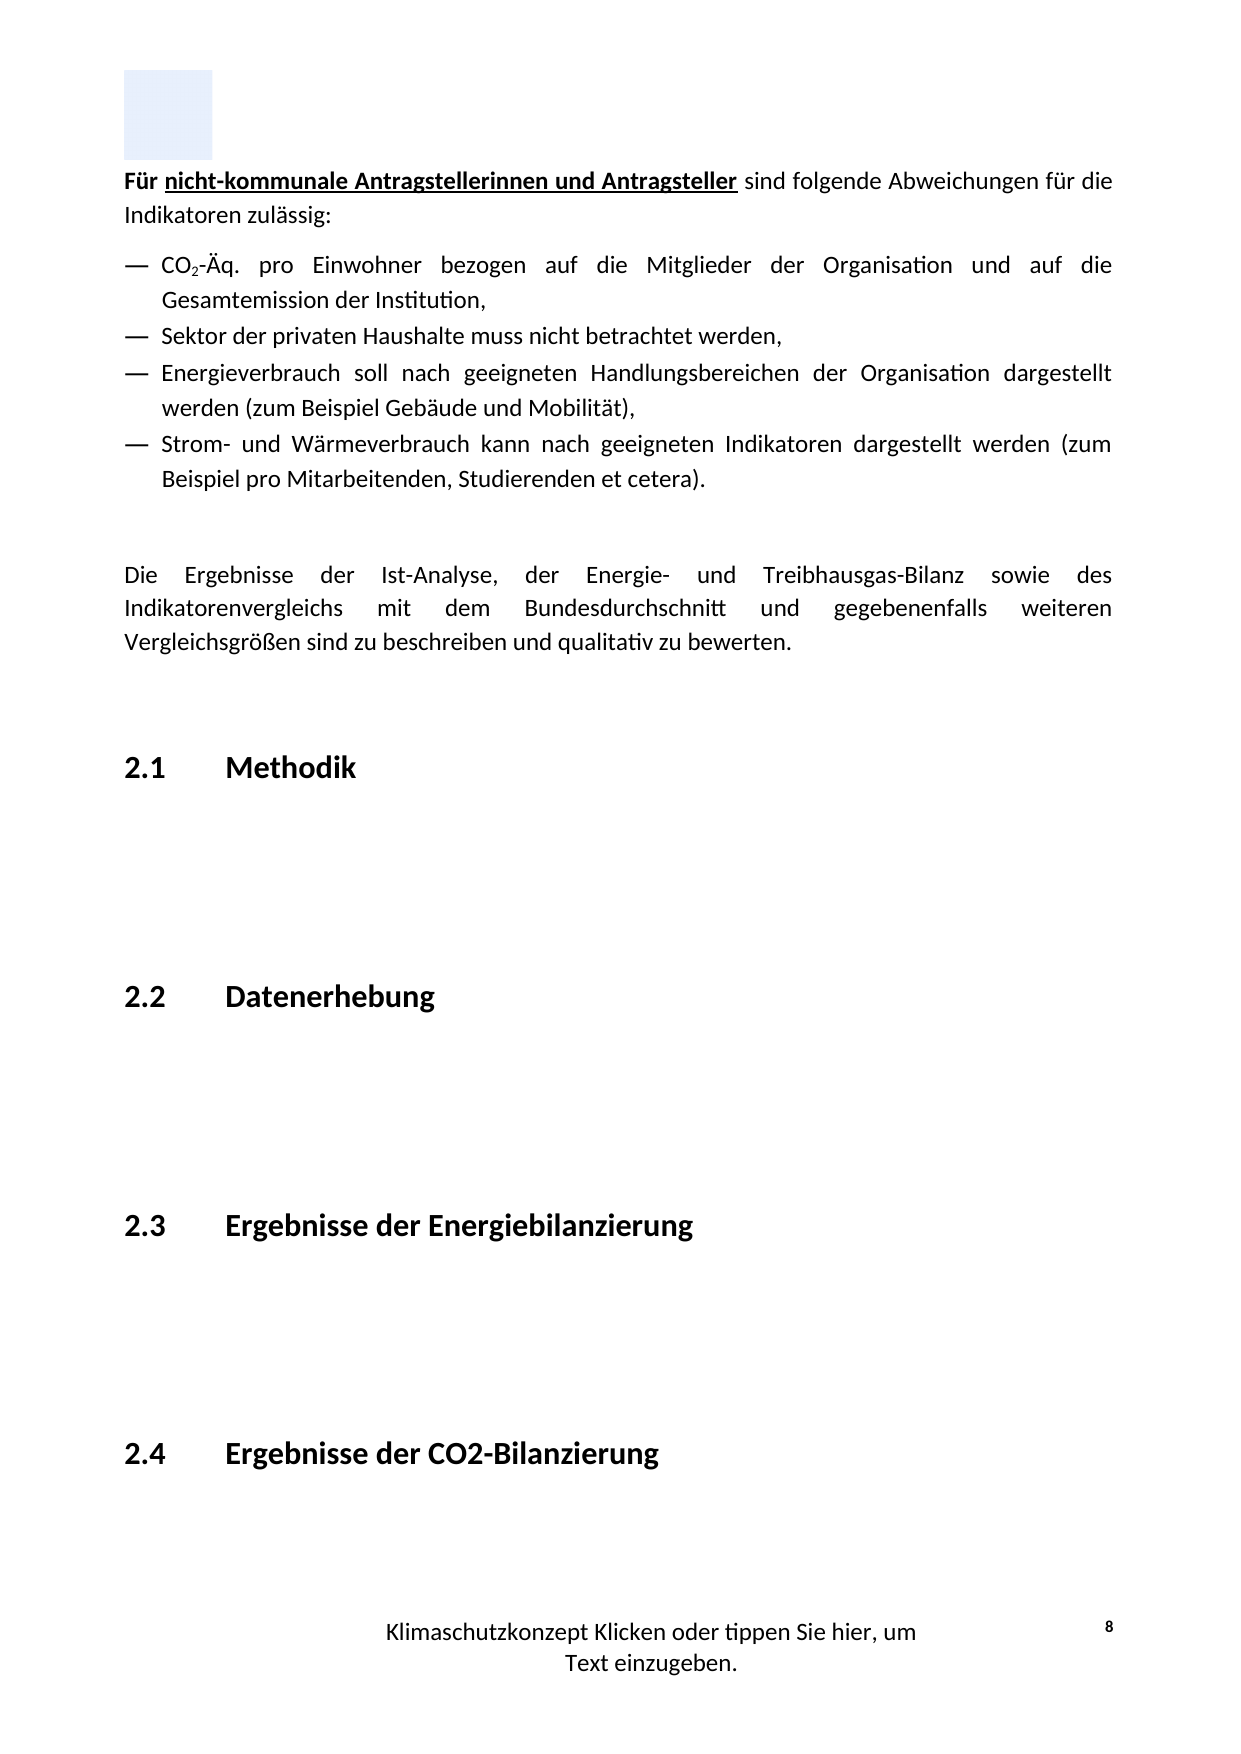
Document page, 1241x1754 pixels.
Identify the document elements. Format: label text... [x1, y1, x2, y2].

text Für nicht-kommunale Antragstellerinnen und Antragsteller sind folgende Abweichungen für die Indikatoren zulässig: [124, 165, 1113, 229]
picture [124, 70, 213, 160]
list CO2-Äq. pro Einwohner bezogen auf die Mitglieder der Organisation und auf die Gesamtemission der Institution, [124, 247, 1113, 315]
list Strom- und Wärmeverbrauch kann nach geeigneten Indikatoren dargestellt werden (zum Beispiel pro Mitarbeitenden, Studierenden et cetera). [124, 426, 1113, 493]
subtitle Ergebnisse der Energiebilanzierung [124, 1205, 1113, 1244]
subtitle Datenerhebung [124, 976, 1113, 1016]
list Energieverbrauch soll nach geeigneten Handlungsbereichen der Organisation dargestellt werden (zum Beispiel Gebäude und Mobilität), [124, 355, 1113, 423]
text Die Ergebnisse der Ist-Analyse, der Energie- und Treibhausgas-Bilanz sowie des Indikatorenvergleichs mit dem Bundesdurchschnitt und gegebenenfalls weiteren Vergleichsgrößen sind zu beschreiben und qualitativ zu bewerten. [124, 559, 1113, 657]
list Sektor der privaten Haushalte muss nicht betrachtet werden, [124, 318, 1113, 352]
subtitle Ergebnisse der CO2-Bilanzierung [124, 1433, 1113, 1473]
subtitle Methodik [124, 747, 1113, 787]
